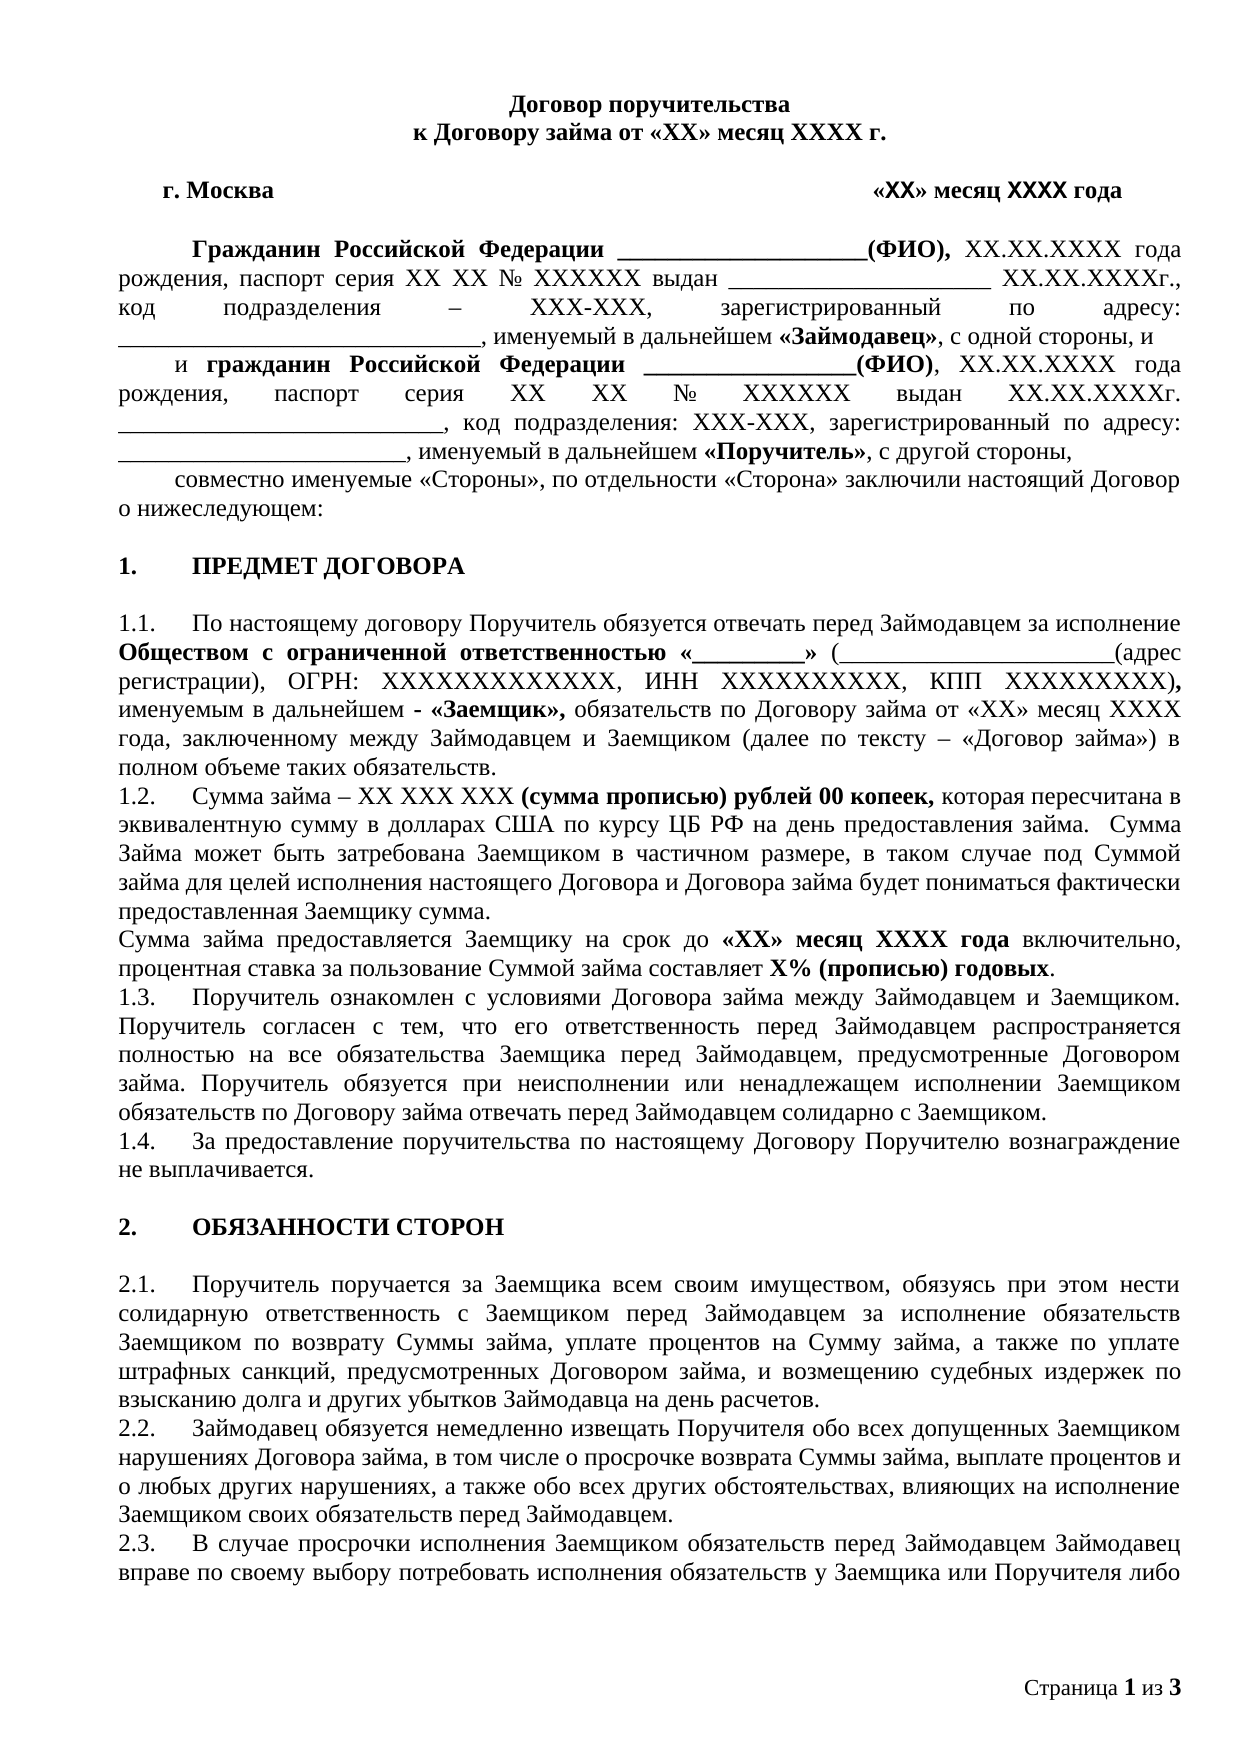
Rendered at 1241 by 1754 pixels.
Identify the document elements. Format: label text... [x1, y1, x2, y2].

list Займодавец обязуется немедленно извещать Поручителя обо всех допущенных Заемщиком нарушениях Договора займа, в том числе о просрочке возврата Суммы займа, выплате процентов и о любых других нарушениях, а также обо всех других обстоятельствах, влияющих на исполнение Заемщиком своих обязательств перед Займодавцем. [118, 1413, 1181, 1528]
list Поручитель ознакомлен с условиями Договора займа между Займодавцем и Заемщиком. Поручитель согласен с тем, что его ответственность перед Займодавцем распространяется полностью на все обязательства Заемщика перед Займодавцем, предусмотренные Договором займа. Поручитель обязуется при неисполнении или ненадлежащем исполнении Заемщиком обязательств по Договору займа отвечать перед Займодавцем солидарно с Заемщиком. [118, 982, 1181, 1126]
text Договор поручительства [118, 89, 1181, 117]
list Сумма займа – XX XXX XXX (сумма прописью) рублей 00 копеек, которая пересчитана в эквивалентную сумму в долларах США по курсу ЦБ РФ на день предоставления займа. Сумма Займа может быть затребована Заемщиком в частичном размере, в таком случае под Суммой займа для целей исполнения настоящего Договора и Договора займа будет пониматься фактически предоставленная Заемщику сумма. [118, 781, 1181, 924]
text Сумма займа предоставляется Заемщику на срок до «XX» месяц XXXX года включительно, процентная ставка за пользование Суммой займа составляет X% (прописью) годовых. [118, 924, 1181, 982]
text г. Москва «XX» месяц XXXX года [103, 175, 1181, 206]
text Гражданин Российской Федерации ____________________(ФИО), XX.XX.XXXX года рождения, паспорт серия XX XX № XXXXXX выдан _____________________ XX.XX.XXXXг., код подразделения – XXX-XXX, зарегистрированный по адресу: _____________________________, именуемый в дальнейшем «Займодавец», с одной стороны, и [118, 234, 1181, 349]
list По настоящему договору Поручитель обязуется отвечать перед Займодавцем за исполнение Обществом с ограниченной ответственностью «_________» (______________________(адрес регистрации), ОГРН: XXXXXXXXXXXXX, ИНН XXXXXXXXXX, КПП XXXXXXXXX), именуемым в дальнейшем - «Заемщик», обязательств по Договору займа от «XX» месяц XXXX года, заключенному между Займодавцем и Заемщиком (далее по тексту – «Договор займа») в полном объеме таких обязательств. [118, 608, 1181, 781]
list Поручитель поручается за Заемщика всем своим имуществом, обязуясь при этом нести солидарную ответственность с Заемщиком перед Займодавцем за исполнение обязательств Заемщиком по возврату Суммы займа, уплате процентов на Сумму займа, а также по уплате штрафных санкций, предусмотренных Договором займа, и возмещению судебных издержек по взысканию долга и других убытков Займодавца на день расчетов. [118, 1269, 1181, 1413]
text к Договору займа от «XX» месяц XXXX г. [118, 117, 1181, 146]
list ОБЯЗАННОСТИ СТОРОН [118, 1212, 1181, 1241]
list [118, 1528, 1181, 1586]
text и гражданин Российской Федерации _________________(ФИО), XX.XX.XXXX года рождения, паспорт серия XX XX № XXXXXX выдан XX.XX.XXXXг. __________________________, код подразделения: XXX-XXX, зарегистрированный по адресу: _______________________, именуемый в дальнейшем «Поручитель», с другой стороны, [118, 349, 1181, 464]
text совместно именуемые «Стороны», по отдельности «Сторона» заключили настоящий Договор о нижеследующем: [118, 464, 1181, 522]
list ПРЕДМЕТ ДОГОВОРА [118, 551, 1181, 579]
list За предоставление поручительства по настоящему Договору Поручителю вознаграждение не выплачивается. [118, 1126, 1181, 1183]
